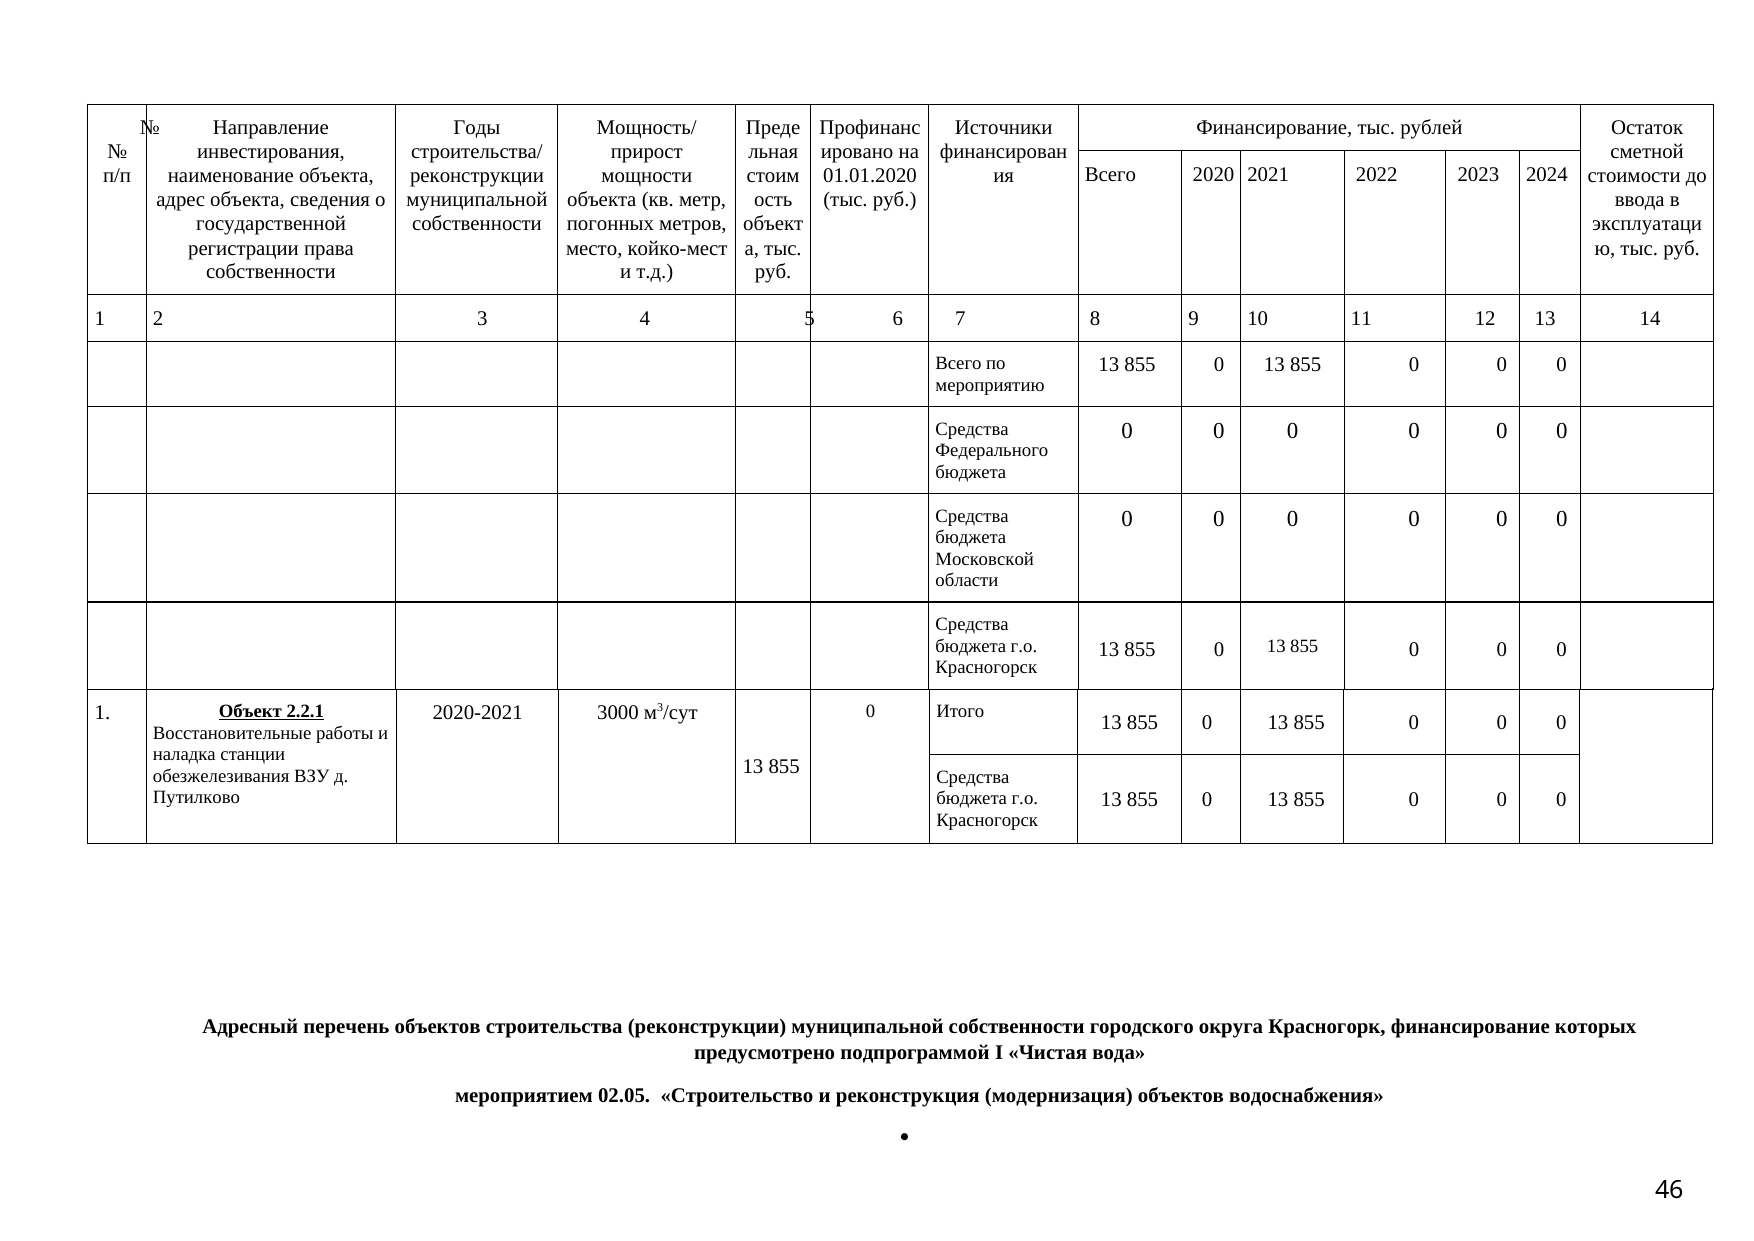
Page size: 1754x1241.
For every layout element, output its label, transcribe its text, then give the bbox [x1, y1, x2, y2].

table_cell 13 855 [1078, 690, 1181, 754]
table_cell 13 855 [1078, 755, 1181, 843]
table_cell 13 [1520, 295, 1580, 341]
table_cell 0 [1079, 407, 1181, 493]
table_cell 11 [1345, 295, 1445, 341]
table_cell 0 [1345, 603, 1445, 688]
table_header Мощность/ прирост мощности объекта (кв. метр, погонных метров, место, койко-мест и т.д.) [558, 105, 735, 294]
table_cell 0 [1182, 342, 1240, 406]
table_cell Средства бюджета Московской области [929, 494, 1078, 601]
table_cell [147, 603, 395, 688]
table_cell [736, 603, 810, 688]
table_header Предельная стоимость объекта, тыс. руб. [736, 105, 810, 294]
table_cell 13 855 [1079, 342, 1181, 406]
table_cell 0 [1345, 494, 1445, 601]
table_cell 0 [1520, 755, 1579, 843]
table_cell [396, 603, 557, 688]
table_cell [811, 342, 928, 406]
table_cell 1. [88, 690, 146, 843]
table_cell 3 [396, 295, 557, 341]
table_cell 0 [1241, 407, 1344, 493]
table_cell Средства бюджета г.о. Красногорск [930, 755, 1077, 843]
table_cell [558, 342, 735, 406]
table_cell [1581, 603, 1713, 688]
table_cell 0 [1344, 755, 1445, 843]
table_cell [736, 494, 810, 601]
table_cell [558, 407, 735, 493]
table_cell 0 [1446, 603, 1519, 688]
table_cell 0 [1182, 755, 1240, 843]
table_cell [147, 494, 395, 601]
table_cell 0 [1520, 603, 1580, 688]
table_cell 0 [1520, 342, 1580, 406]
table_cell Всего по мероприятию [929, 342, 1078, 406]
table_cell 0 [811, 690, 929, 843]
table_cell [396, 342, 557, 406]
table_cell 0 [1446, 755, 1519, 843]
table_cell 14 [1581, 295, 1713, 341]
table_cell 13 855 [736, 690, 810, 843]
table_cell [396, 407, 557, 493]
table_header №№ п/п [88, 105, 146, 294]
table_cell 8 [1079, 295, 1181, 341]
table_cell 13 855 [1241, 690, 1343, 754]
table_cell 2020 [1182, 151, 1240, 294]
table_cell 0 [1182, 407, 1240, 493]
text Адресный перечень объектов строительства (реконструкции) муниципальной собственности городского округа Красногорк, финансирование которых предусмотрено подпрограммой I «Чистая вода» [156, 1014, 1683, 1064]
table_cell 2023 [1446, 151, 1519, 294]
table_cell [811, 407, 928, 493]
table_cell Итого [930, 690, 1077, 754]
table_cell Всего [1079, 151, 1181, 294]
table_header Направление инвестирования, наименование объекта, адрес объекта, сведения о государственной регистрации права собственности [147, 105, 395, 294]
table_cell 2022 [1345, 151, 1445, 294]
table_cell 13 855 [1079, 603, 1181, 688]
table_cell 2021 [1241, 151, 1344, 294]
table_header Годы строительства/ реконструкции муниципальной собственности [396, 105, 557, 294]
text мероприятием 02.05. «Строительство и реконструкция (модернизация) объектов водоснабжения» [156, 1083, 1683, 1107]
table_cell [811, 603, 928, 688]
table_cell [88, 407, 146, 493]
table_cell 0 [1182, 494, 1240, 601]
table_cell 0 [1344, 690, 1445, 754]
table_cell 0 [1446, 407, 1519, 493]
table_cell 0 [1520, 494, 1580, 601]
table_cell 0 [1241, 494, 1344, 601]
table_cell [1581, 342, 1713, 406]
table_cell [147, 342, 395, 406]
table_cell [88, 494, 146, 601]
table_cell 4 [558, 295, 735, 341]
table_cell 0 [1446, 690, 1519, 754]
table_header Остаток сметной стоимости до ввода в эксплуатацию, тыс. руб. [1581, 105, 1713, 294]
table_cell [396, 494, 557, 601]
table_cell [1580, 690, 1712, 843]
table_cell 13 855 [1241, 755, 1343, 843]
table_cell 0 [1182, 603, 1240, 688]
table_cell 0 [1345, 342, 1445, 406]
table_cell [88, 342, 146, 406]
table_cell 6 [811, 295, 928, 341]
table_cell 0 [1520, 407, 1580, 493]
table_cell [736, 342, 810, 406]
table_cell 2020-2021 [397, 690, 558, 843]
table_cell 0 [1446, 494, 1519, 601]
table_header Профинансировано на 01.01.2020 (тыс. руб.) [811, 105, 928, 294]
table_cell 0 [1345, 407, 1445, 493]
table_cell Средства бюджета г.о. Красногорск [929, 603, 1078, 688]
table_cell 0 [1079, 494, 1181, 601]
table_cell 12 [1446, 295, 1519, 341]
table_cell [88, 603, 146, 688]
table_cell [1581, 407, 1713, 493]
table_cell 1 [88, 295, 146, 341]
table_cell 0 [1446, 342, 1519, 406]
table_cell 0 [1182, 690, 1240, 754]
table_cell 2024 [1520, 151, 1580, 294]
table_cell 10 [1241, 295, 1344, 341]
table_cell [558, 494, 735, 601]
table_header Источники финансирования [929, 105, 1078, 294]
table_cell 0 [1520, 690, 1579, 754]
table_cell 7 [929, 295, 1078, 341]
table_cell [736, 407, 810, 493]
table_cell Объект 2.2.1 Восстановительные работы и наладка станции обезжелезивания ВЗУ д. Путилково [147, 690, 396, 843]
table_cell Средства Федерального бюджета [929, 407, 1078, 493]
table_cell [147, 407, 395, 493]
table_cell [1581, 494, 1713, 601]
table_cell 3000 м3/сут [559, 690, 735, 843]
table_cell [811, 494, 928, 601]
table_cell [558, 603, 735, 688]
table_cell 13 855 [1241, 342, 1344, 406]
table_cell 2 [147, 295, 395, 341]
table_header Финансирование, тыс. рублей [1079, 105, 1580, 150]
table_cell 5 [736, 295, 810, 341]
table_cell 13 855 [1241, 603, 1344, 688]
table_cell 9 [1182, 295, 1240, 341]
